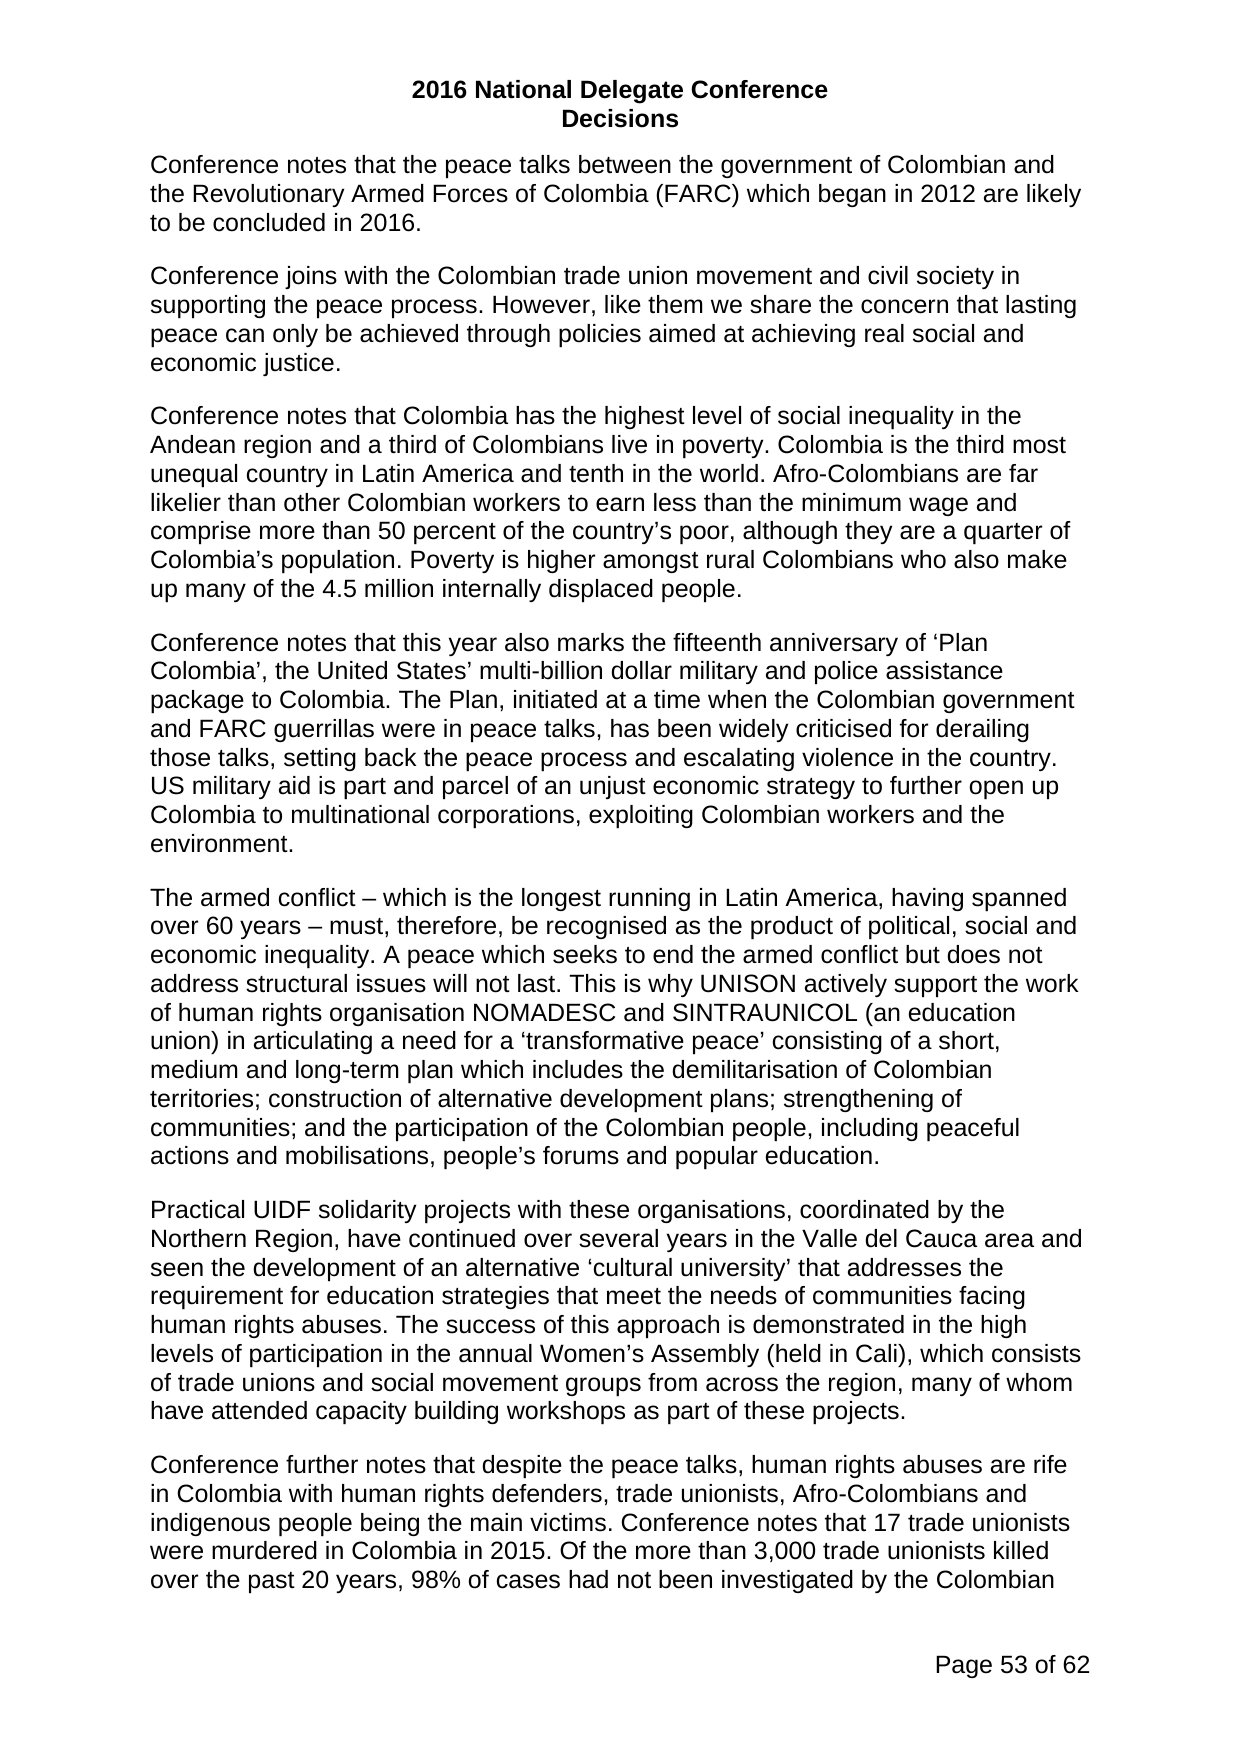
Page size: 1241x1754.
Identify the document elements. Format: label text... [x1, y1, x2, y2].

text Conference notes that this year also marks the fifteenth anniversary of ‘Plan Colombia’, the United States’ multi-billion dollar military and police assistance package to Colombia. The Plan, initiated at a time when the Colombian government and FARC guerrillas were in peace talks, has been widely criticised for derailing those talks, setting back the peace process and escalating violence in the country. US military aid is part and parcel of an unjust economic strategy to further open up Colombia to multinational corporations, exploiting Colombian workers and the environment. [150, 627, 1090, 857]
text The armed conflict – which is the longest running in Latin America, having spanned over 60 years – must, therefore, be recognised as the product of political, social and economic inequality. A peace which seeks to end the armed conflict but does not address structural issues will not last. This is why UNISON actively support the work of human rights organisation NOMADESC and SINTRAUNICOL (an education union) in articulating a need for a ‘transformative peace’ consisting of a short, medium and long-term plan which includes the demilitarisation of Colombian territories; construction of alternative development plans; strengthening of communities; and the participation of the Colombian people, including peaceful actions and mobilisations, people’s forums and popular education. [150, 882, 1090, 1170]
text Conference joins with the Colombian trade union movement and civil society in supporting the peace process. However, like them we share the concern that lasting peace can only be achieved through policies aimed at achieving real social and economic justice. [150, 261, 1090, 376]
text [150, 1450, 1090, 1594]
text Conference notes that Colombia has the highest level of social inequality in the Andean region and a third of Colombians live in poverty. Colombia is the third most unequal country in Latin America and tenth in the world. Afro-Colombians are far likelier than other Colombian workers to earn less than the minimum wage and comprise more than 50 percent of the country’s poor, although they are a quarter of Colombia’s population. Poverty is higher amongst rural Colombians who also make up many of the 4.5 million internally displaced people. [150, 401, 1090, 602]
text Conference notes that the peace talks between the government of Colombian and the Revolutionary Armed Forces of Colombia (FARC) which began in 2012 are likely to be concluded in 2016. [150, 150, 1090, 236]
text Practical UIDF solidarity projects with these organisations, coordinated by the Northern Region, have continued over several years in the Valle del Cauca area and seen the development of an alternative ‘cultural university’ that addresses the requirement for education strategies that meet the needs of communities facing human rights abuses. The success of this approach is demonstrated in the high levels of participation in the annual Women’s Assembly (held in Cali), which consists of trade unions and social movement groups from across the region, many of whom have attended capacity building workshops as part of these projects. [150, 1195, 1090, 1425]
